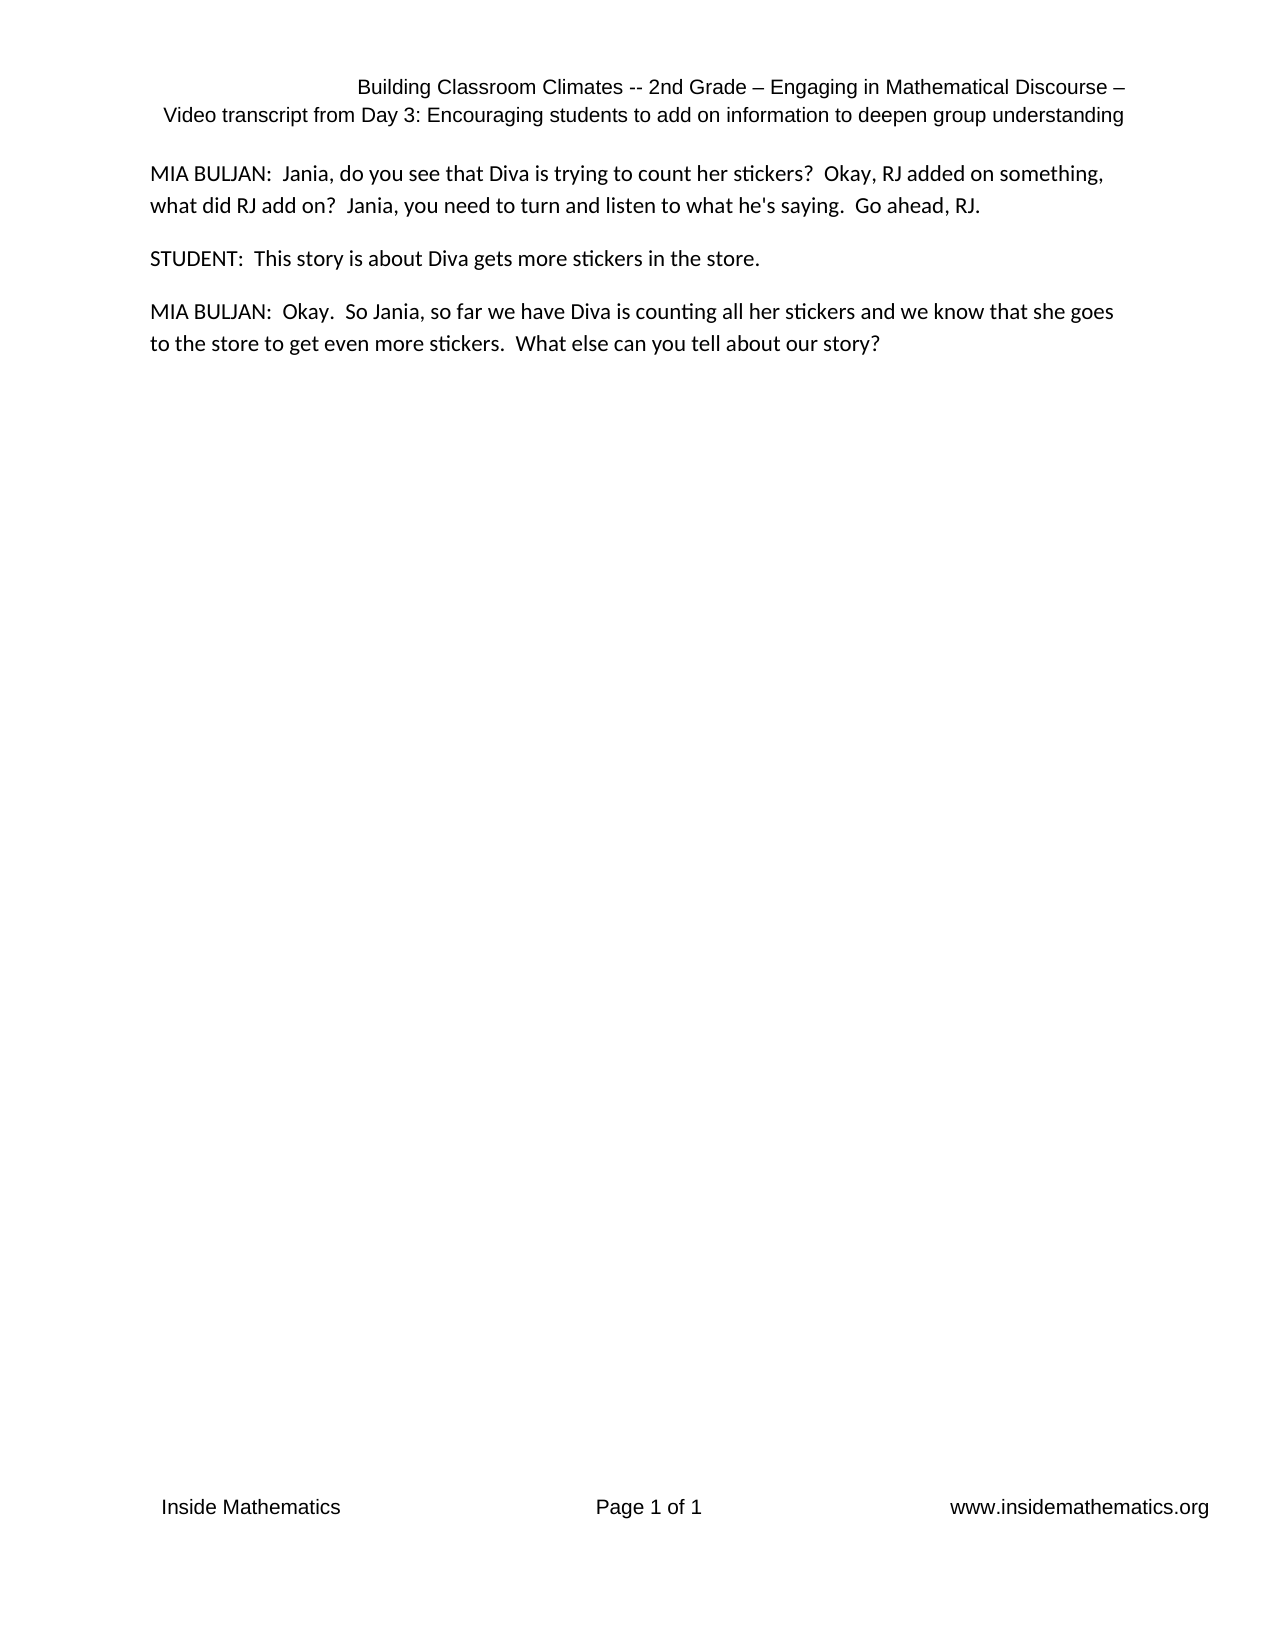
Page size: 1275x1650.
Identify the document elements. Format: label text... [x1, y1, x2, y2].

text MIA BULJAN: Jania, do you see that Diva is trying to count her stickers? Okay, RJ added on something, what did RJ add on? Jania, you need to turn and listen to what he's saying. Go ahead, RJ. [150, 159, 1125, 219]
text STUDENT: This story is about Diva gets more stickers in the store. [150, 244, 1125, 272]
text MIA BULJAN: Okay. So Jania, so far we have Diva is counting all her stickers and we know that she goes to the store to get even more stickers. What else can you tell about our story? [150, 297, 1125, 357]
